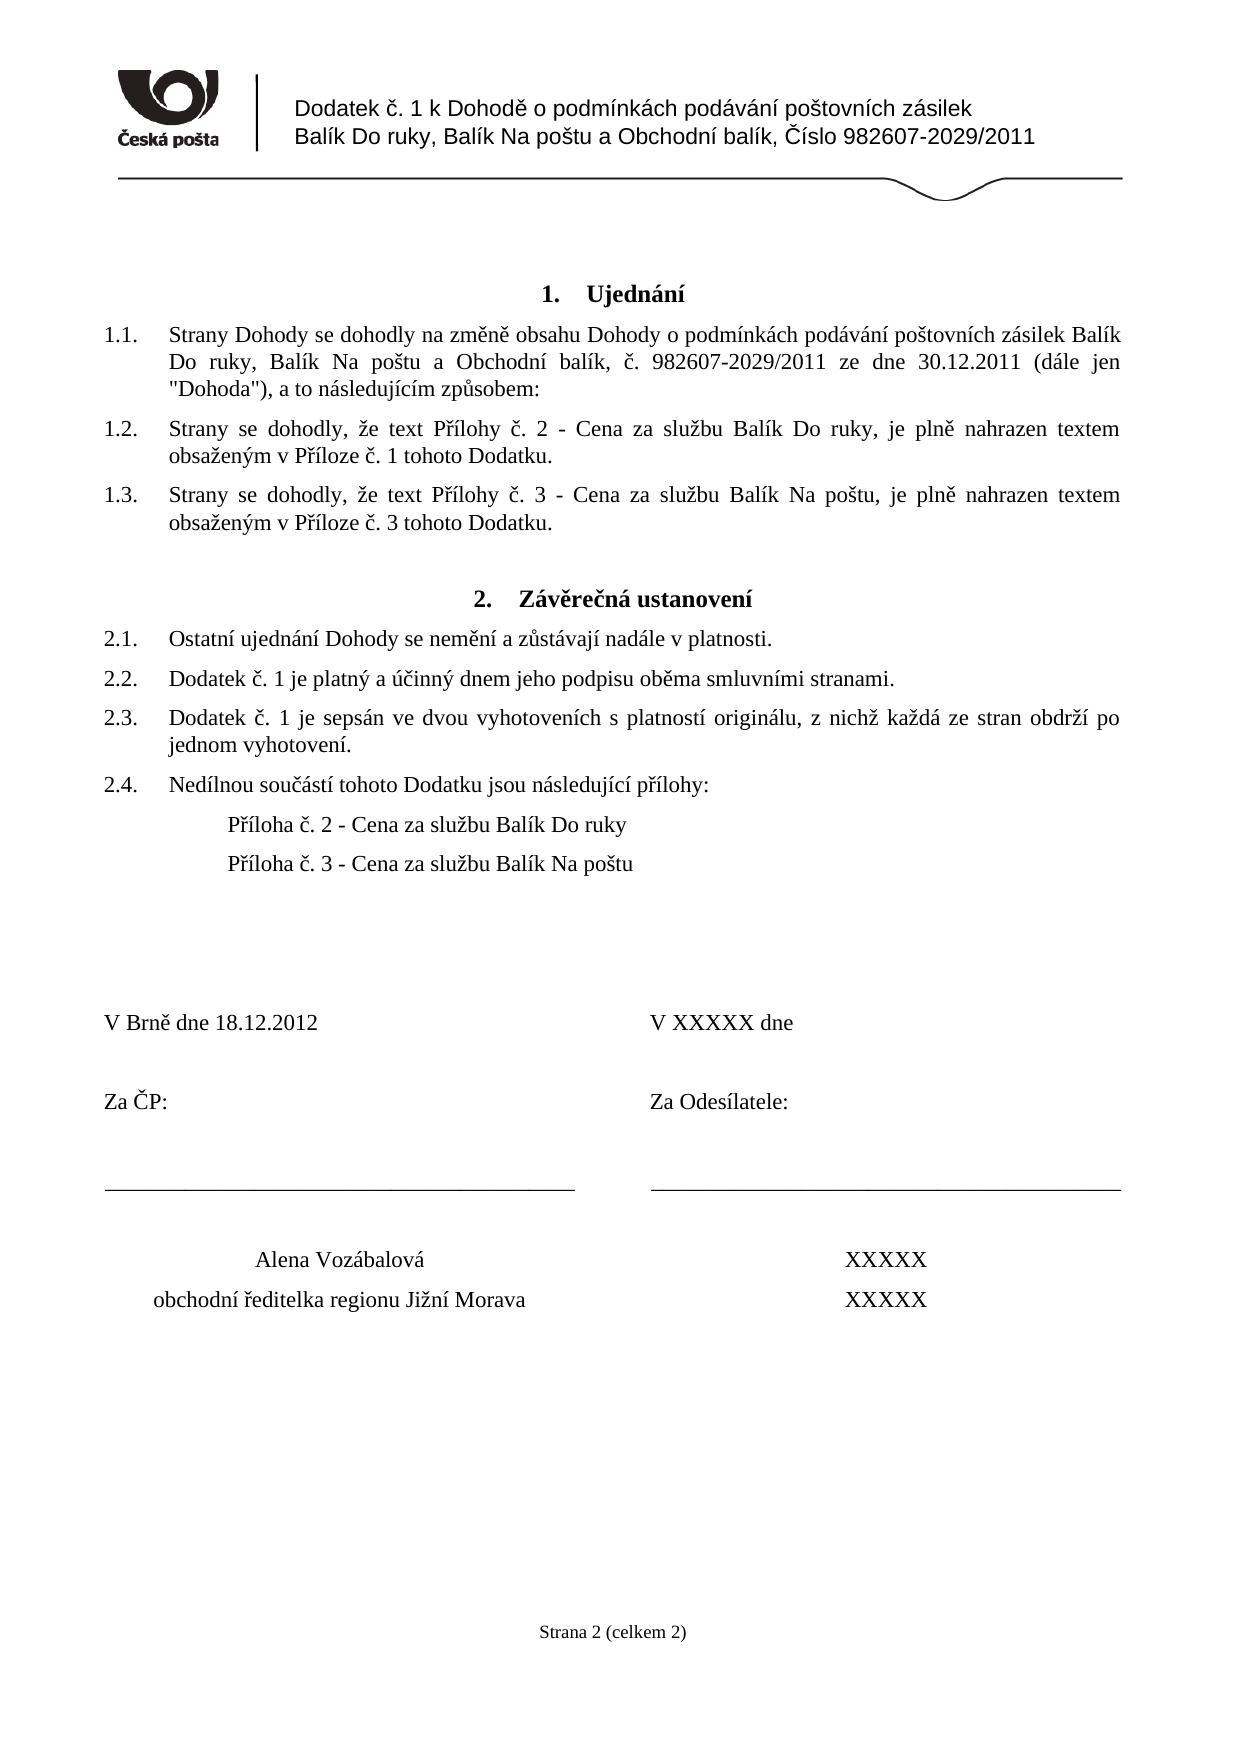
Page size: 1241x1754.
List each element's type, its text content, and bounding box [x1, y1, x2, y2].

picture [118, 177, 1123, 201]
list Strany se dohodly, že text Přílohy č. 3 - Cena za službu Balík Na poštu, je plně nahrazen textem obsaženým v Příloze č. 3 tohoto Dodatku. [103, 481, 1122, 535]
list Alena Vozábalová [103, 1246, 576, 1273]
list Příloha č. 3 - Cena za službu Balík Na poštu [174, 850, 1122, 877]
list obchodní ředitelka regionu Jižní Morava [103, 1285, 576, 1312]
picture [118, 70, 219, 148]
text Závěrečná ustanovení [103, 585, 1122, 612]
list Příloha č. 2 - Cena za službu Balík Do ruky [174, 810, 1122, 837]
list _________________________________________ [103, 1167, 576, 1194]
list Za Odesílatele: [649, 1087, 1122, 1114]
text Ujednání [103, 281, 1122, 308]
list Strany se dohodly, že text Přílohy č. 2 - Cena za službu Balík Do ruky, je plně nahrazen textem obsaženým v Příloze č. 1 tohoto Dodatku. [103, 414, 1122, 469]
list XXXXX [649, 1285, 1122, 1312]
list Strany Dohody se dohodly na změně obsahu Dohody o podmínkách podávání poštovních zásilek Balík Do ruky, Balík Na poštu a Obchodní balík, č. 982607-2029/2011 ze dne 30.12.2011 (dále jen "Dohoda"), a to následujícím způsobem: [103, 321, 1122, 402]
list V Brně dne 18.12.2012 [103, 1008, 576, 1035]
list Za ČP: [103, 1087, 576, 1114]
list Dodatek č. 1 je sepsán ve dvou vyhotoveních s platností originálu, z nichž každá ze stran obdrží po jednom vyhotovení. [103, 704, 1122, 758]
list Nedílnou součástí tohoto Dodatku jsou následující přílohy: [103, 771, 1122, 798]
list Ostatní ujednání Dohody se nemění a zůstávají nadále v platnosti. [103, 625, 1122, 652]
list V XXXXX dne [649, 1008, 1122, 1035]
list Dodatek č. 1 je platný a účinný dnem jeho podpisu oběma smluvními stranami. [103, 664, 1122, 692]
list XXXXX [649, 1246, 1122, 1273]
list _________________________________________ [649, 1167, 1122, 1194]
